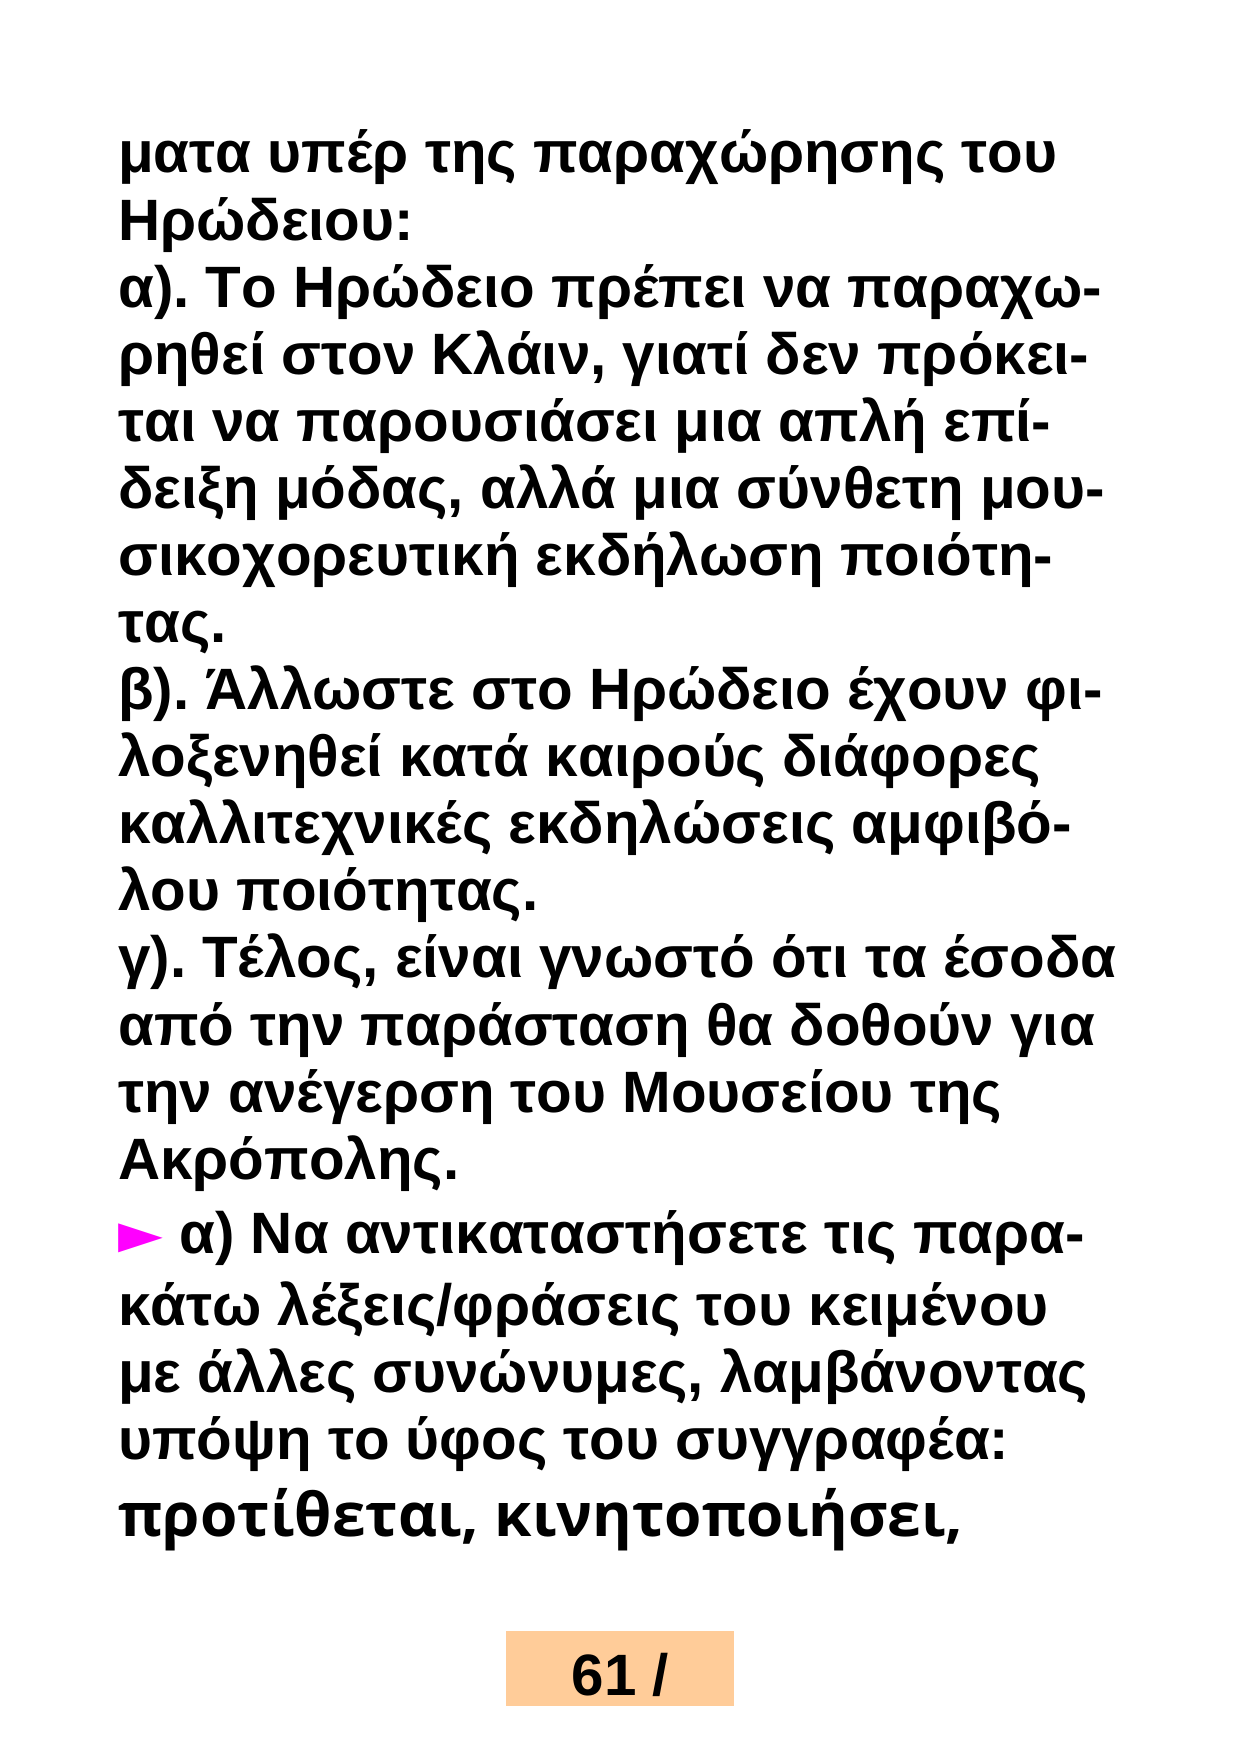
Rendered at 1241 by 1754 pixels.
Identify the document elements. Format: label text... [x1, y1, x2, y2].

text β). Άλλωστε στο Ηρώδειο έχουν φι-λοξενηθεί κατά καιρούς διάφορες καλλιτεχνικές εκδηλώσεις αμφιβό-λου ποιότητας. [118, 655, 1122, 923]
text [118, 118, 1122, 252]
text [118, 1191, 1122, 1554]
text α). Το Ηρώδειο πρέπει να παραχω-ρηθεί στον Κλάιν, γιατί δεν πρόκει-ται να παρουσιάσει μια απλή επί-δειξη μόδας, αλλά μια σύνθετη μου-σικοχορευτική εκδήλωση ποιότη-τας. [118, 252, 1122, 655]
text γ). Τέλος, είναι γνωστό ότι τα έσοδα από την παράσταση θα δοθούν για την ανέγερση του Μουσείου της Ακρόπολης. [118, 923, 1122, 1191]
